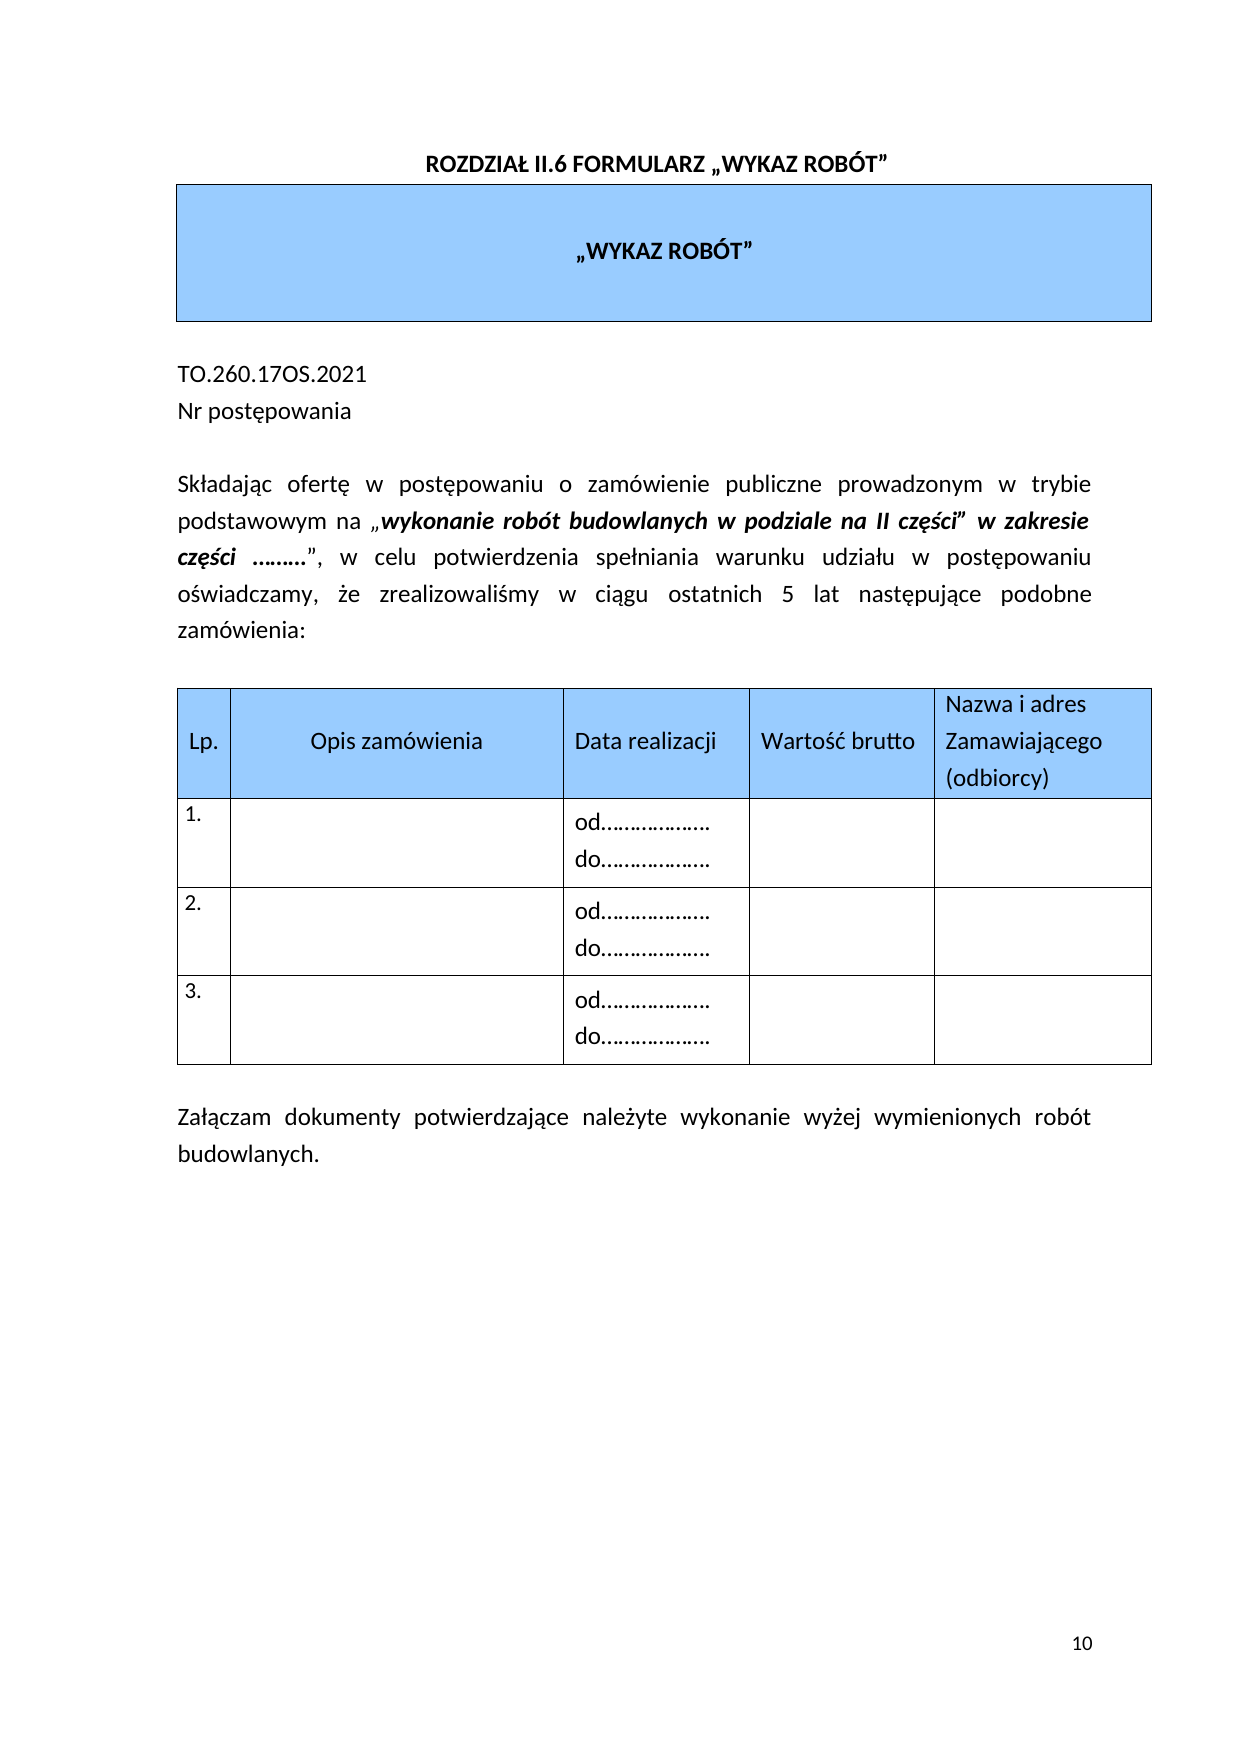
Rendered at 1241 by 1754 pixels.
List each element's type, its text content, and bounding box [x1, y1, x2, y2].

table_cell od………………. do………………. [564, 799, 749, 887]
table_cell [935, 976, 1151, 1064]
table_cell [231, 888, 563, 975]
table_cell [178, 888, 230, 975]
table_cell [178, 799, 230, 887]
table_header Lp. [178, 689, 230, 798]
table_header Nazwa i adres Zamawiającego (odbiorcy) [935, 689, 1151, 798]
table_header Data realizacji [564, 689, 749, 798]
text Nr postępowania [177, 395, 1092, 426]
table_cell [750, 799, 934, 887]
table_header Wartość brutto [750, 689, 934, 798]
table_header Opis zamówienia [231, 689, 563, 798]
table_cell [231, 799, 563, 887]
table_cell [935, 888, 1151, 975]
text ROZDZIAŁ II.6 FORMULARZ „WYKAZ ROBÓT” [177, 148, 1137, 178]
text TO.260.17OS.2021 [177, 358, 1092, 389]
table_cell [231, 976, 563, 1064]
table_cell [178, 976, 230, 1064]
table_cell od………………. do………………. [564, 888, 749, 975]
table_cell [935, 799, 1151, 887]
text Składając ofertę w postępowaniu o zamówienie publiczne prowadzonym w trybie podstawowym na „wykonanie robót budowlanych w podziale na II części” w zakresie części ………”, w celu potwierdzenia spełniania warunku udziału w postępowaniu oświadczamy, że zrealizowaliśmy w ciągu ostatnich 5 lat następujące podobne zamówienia: [177, 468, 1092, 645]
table_cell od………………. do………………. [564, 976, 749, 1064]
text Załączam dokumenty potwierdzające należyte wykonanie wyżej wymienionych robót budowlanych. [177, 1102, 1092, 1169]
table_cell [750, 976, 934, 1064]
table_header „WYKAZ ROBÓT” [177, 185, 1151, 321]
table_cell [750, 888, 934, 975]
